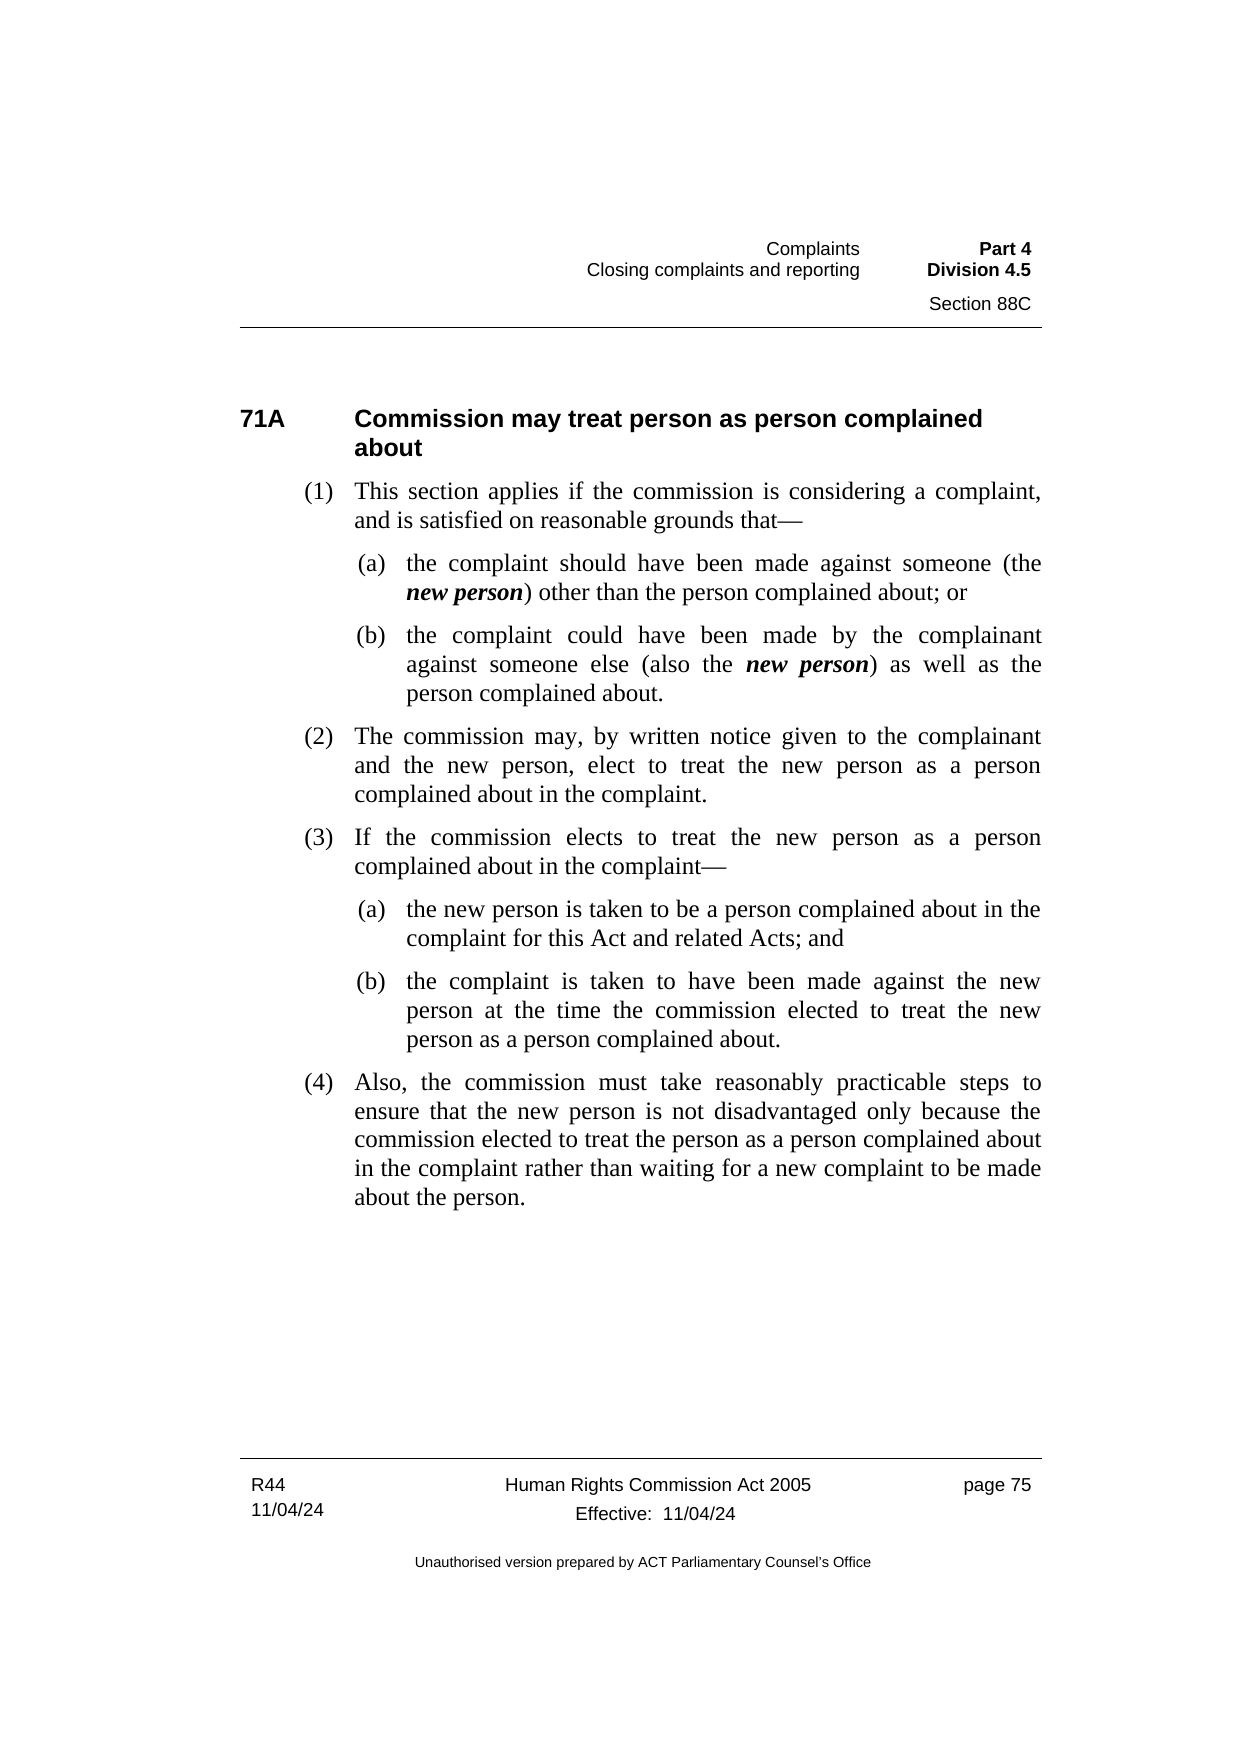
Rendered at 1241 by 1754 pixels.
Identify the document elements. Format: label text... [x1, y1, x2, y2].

text (a) the complaint should have been made against someone (the new person) other than the person complained about; or [239, 548, 1042, 606]
text (3) If the commission elects to treat the new person as a person complained about in the complaint— [239, 822, 1042, 879]
text (1) This section applies if the commission is considering a complaint, and is satisfied on reasonable grounds that— [239, 476, 1042, 534]
text (b) the complaint is taken to have been made against the new person at the time the commission elected to treat the new person as a person complained about. [239, 966, 1042, 1052]
text (a) the new person is taken to be a person complained about in the complaint for this Act and related Acts; and [239, 894, 1042, 952]
text (b) the complaint could have been made by the complainant against someone else (also the new person) as well as the person complained about. [239, 620, 1042, 707]
text (2) The commission may, by written notice given to the complainant and the new person, elect to treat the new person as a person complained about in the complaint. [239, 721, 1042, 807]
text 71A Commission may treat person as person complained about [239, 404, 1042, 462]
text (4) Also, the commission must take reasonably practicable steps to ensure that the new person is not disadvantaged only because the commission elected to treat the person as a person complained about in the complaint rather than waiting for a new complaint to be made about the person. [239, 1067, 1042, 1211]
